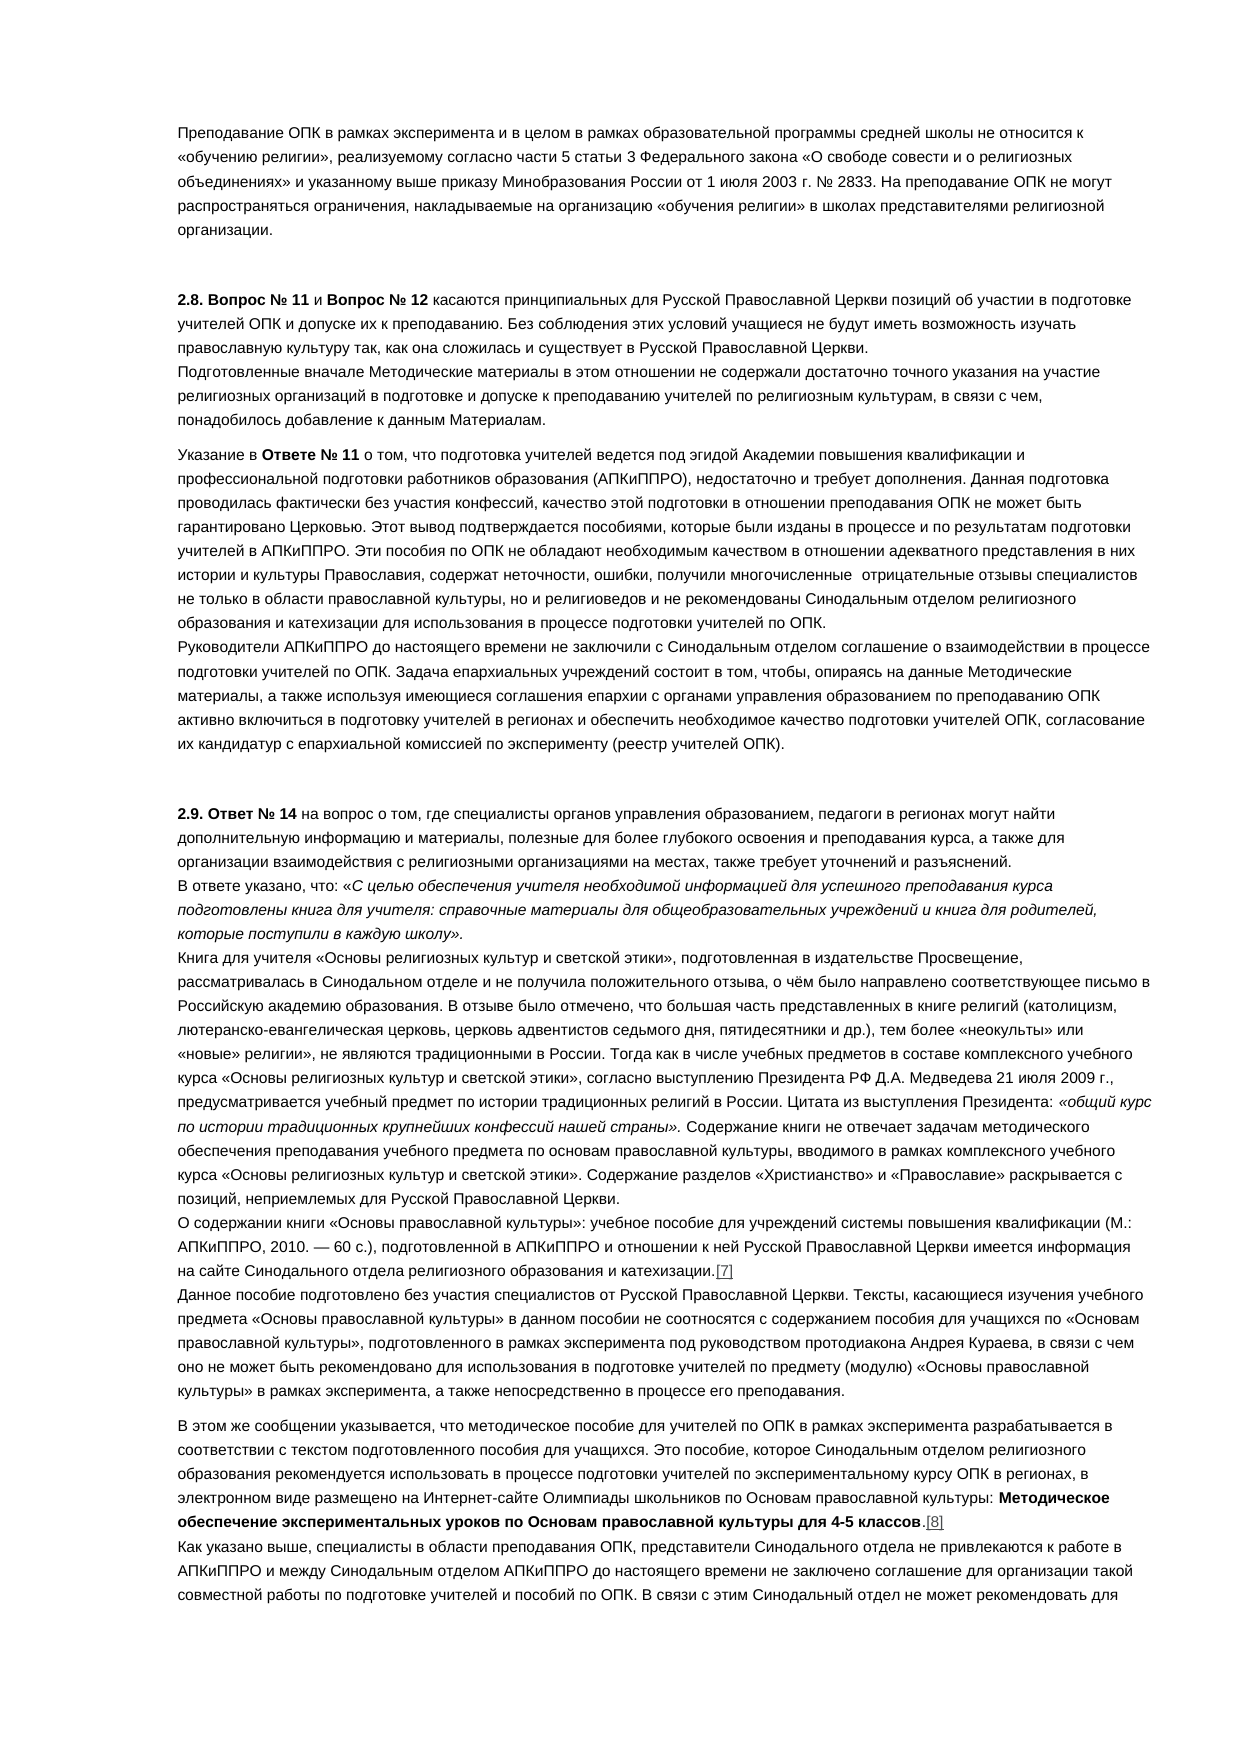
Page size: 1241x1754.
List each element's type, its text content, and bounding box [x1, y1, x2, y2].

text Данное пособие подготовлено без участия специалистов от Русской Православной Церкви. Тексты, касающиеся изучения учебного предмета «Основы православной культуры» в данном пособии не соотносятся с содержанием пособия для учащихся по «Основам православной культуры», подготовленного в рамках эксперимента под руководством протодиакона Андрея Кураева, в связи с чем оно не может быть рекомендовано для использования в подготовке учителей по предмету (модулю) «Основы православной культуры» в рамках эксперимента, а также непосредственно в процессе его преподавания. [177, 1280, 1152, 1400]
text Подготовленные вначале Методические материалы в этом отношении не содержали достаточно точного указания на участие религиозных организаций в подготовке и допуске к преподаванию учителей по религиозным культурам, в связи с чем, понадобилось добавление к данным Материалам. [177, 357, 1152, 429]
text 2.9. Ответ № 14 на вопрос о том, где специалисты органов управления образованием, педагоги в регионах могут найти дополнительную информацию и материалы, полезные для более глубокого освоения и преподавания курса, а также для организации взаимодействия с религиозными организациями на местах, также требует уточнений и разъяснений. [177, 798, 1152, 871]
text Руководители АПКиППРО до настоящего времени не заключили с Синодальным отделом соглашение о взаимодействии в процессе подготовки учителей по ОПК. Задача епархиальных учреждений состоит в том, чтобы, опираясь на данные Методические материалы, а также используя имеющиеся соглашения епархии с органами управления образованием по преподаванию ОПК активно включиться в подготовку учителей в регионах и обеспечить необходимое качество подготовки учителей ОПК, согласование их кандидатур с епархиальной комиссией по эксперименту (реестр учителей ОПК). [177, 632, 1152, 752]
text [177, 1531, 1152, 1603]
text Указание в Ответе № 11 о том, что подготовка учителей ведется под эгидой Академии повышения квалификации и профессиональной подготовки работников образования (АПКиППРО), недостаточно и требует дополнения. Данная подготовка проводилась фактически без участия конфессий, качество этой подготовки в отношении преподавания ОПК не может быть гарантировано Церковью. Этот вывод подтверждается пособиями, которые были изданы в процессе и по результатам подготовки учителей в АПКиППРО. Эти пособия по ОПК не обладают необходимым качеством в отношении адекватного представления в них истории и культуры Православия, содержат неточности, ошибки, получили многочисленные отрицательные отзывы специалистов не только в области православной культуры, но и религиоведов и не рекомендованы Синодальным отделом религиозного образования и катехизации для использования в процессе подготовки учителей по ОПК. [177, 440, 1152, 632]
text Книга для учителя «Основы религиозных культур и светской этики», подготовленная в издательстве Просвещение, рассматривалась в Синодальном отделе и не получила положительного отзыва, о чём было направлено соответствующее письмо в Российскую академию образования. В отзыве было отмечено, что большая часть представленных в книге религий (католицизм, лютеранско-евангелическая церковь, церковь адвентистов седьмого дня, пятидесятники и др.), тем более «неокульты» или «новые» религии», не являются традиционными в России. Тогда как в числе учебных предметов в составе комплексного учебного курса «Основы религиозных культур и светской этики», согласно выступлению Президента РФ Д.А. Медведева 21 июля 2009 г., предусматривается учебный предмет по истории традиционных религий в России. Цитата из выступления Президента: «общий курс по истории традиционных крупнейших конфессий нашей страны». Содержание книги не отвечает задачам методического обеспечения преподавания учебного предмета по основам православной культуры, вводимого в рамках комплексного учебного курса «Основы религиозных культур и светской этики». Содержание разделов «Христианство» и «Православие» раскрывается с позиций, неприемлемых для Русской Православной Церкви. [177, 943, 1152, 1207]
text Преподавание ОПК в рамках эксперимента и в целом в рамках образовательной программы средней школы не относится к «обучению религии», реализуемому согласно части 5 статьи 3 Федерального закона «О свободе совести и о религиозных объединениях» и указанному выше приказу Минобразования России от 1 июля 2003 г. № 2833. На преподавание ОПК не могут распространяться ограничения, накладываемые на организацию «обучения религии» в школах представителями религиозной организации. [177, 118, 1152, 238]
text В ответе указано, что: «С целью обеспечения учителя необходимой информацией для успешного преподавания курса подготовлены книга для учителя: справочные материалы для общеобразовательных учреждений и книга для родителей, которые поступили в каждую школу». [177, 871, 1152, 943]
text В этом же сообщении указывается, что методическое пособие для учителей по ОПК в рамках эксперимента разрабатывается в соответствии с текстом подготовленного пособия для учащихся. Это пособие, которое Синодальным отделом религиозного образования рекомендуется использовать в процессе подготовки учителей по экспериментальному курсу ОПК в регионах, в электронном виде размещено на Интернет-сайте Олимпиады школьников по Основам православной культуры: Методическое обеспечение экспериментальных уроков по Основам православной культуры для 4-5 классов.[8] [177, 1411, 1152, 1531]
text 2.8. Вопрос № 11 и Вопрос № 12 касаются принципиальных для Русской Православной Церкви позиций об участии в подготовке учителей ОПК и допуске их к преподаванию. Без соблюдения этих условий учащиеся не будут иметь возможность изучать православную культуру так, как она сложилась и существует в Русской Православной Церкви. [177, 284, 1152, 357]
text О содержании книги «Основы православной культуры»: учебное пособие для учреждений системы повышения квалификации (М.: АПКиППРО, 2010. — 60 с.), подготовленной в АПКиППРО и отношении к ней Русской Православной Церкви имеется информация на сайте Синодального отдела религиозного образования и катехизации.[7] [177, 1207, 1152, 1280]
